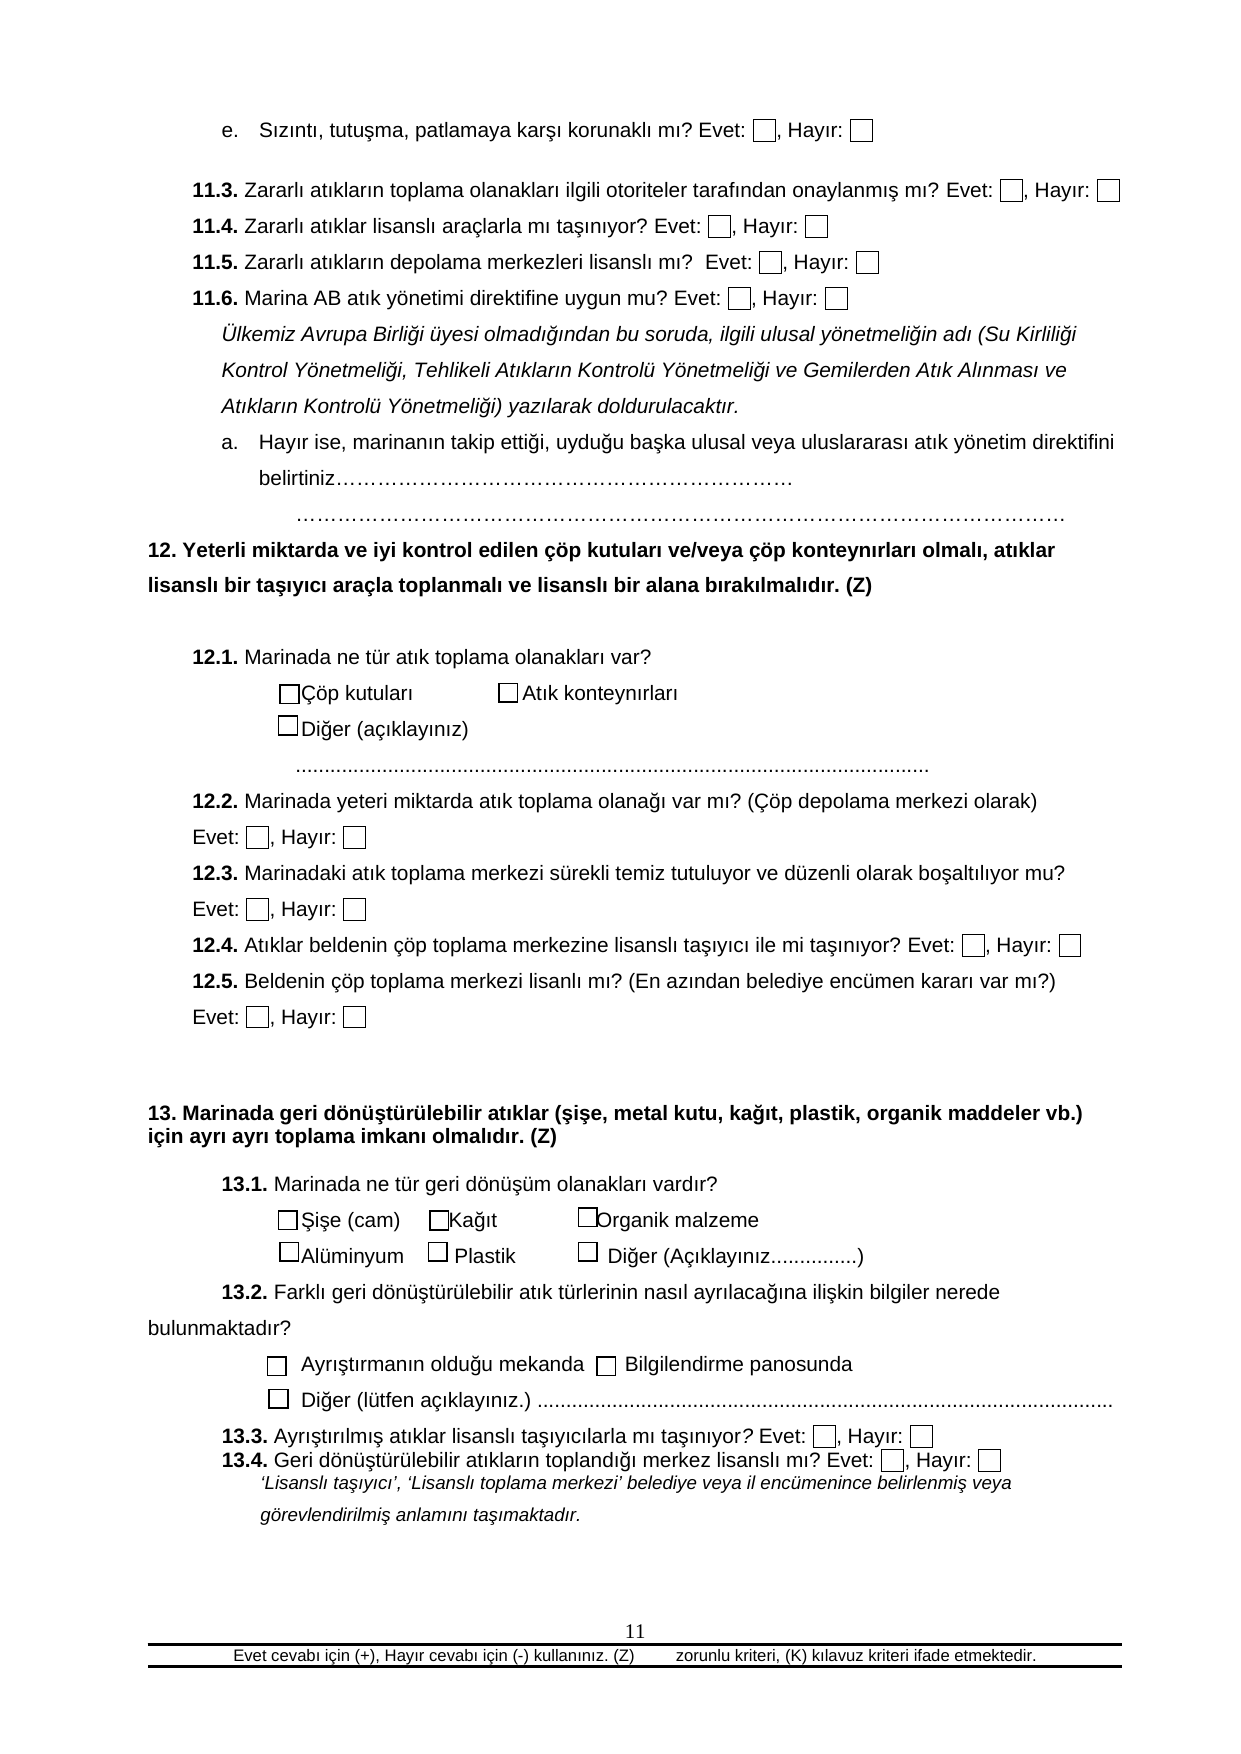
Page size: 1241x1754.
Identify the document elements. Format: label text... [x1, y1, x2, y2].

text 11.3. Zararlı atıkların toplama olanakları ilgili otoriteler tarafından onaylanmış mı? Evet: , Hayır: [148, 178, 1122, 202]
text 12.4. Atıklar beldenin çöp toplama merkezine lisanslı taşıyıcı ile mi taşınıyor? Evet: , Hayır: [148, 933, 1122, 957]
text ‘Lisanslı taşıyıcı’, ‘Lisanslı toplama merkezi’ belediye veya il encümenince belirlenmiş veya görevlendirilmiş anlamını taşımaktadır. [260, 1472, 1122, 1526]
text Evet: , Hayır: [148, 897, 1122, 921]
list Sızıntı, tutuşma, patlamaya karşı korunaklı mı? Evet: , Hayır: [221, 118, 1122, 142]
text Evet: , Hayır: [148, 825, 1122, 849]
text Şişe (cam) Kağıt Organik malzeme [221, 1208, 1122, 1232]
text 12.3. Marinadaki atık toplama merkezi sürekli temiz tutuluyor ve düzenli olarak boşaltılıyor mu? [148, 861, 1122, 885]
text 13.2. Farklı geri dönüştürülebilir atık türlerinin nasıl ayrılacağına ilişkin bilgiler nerede bulunmaktadır? [148, 1280, 1122, 1340]
text Alüminyum Plastik Diğer (Açıklayınız...............) [221, 1244, 1122, 1268]
text Ülkemiz Avrupa Birliği üyesi olmadığından bu soruda, ilgili ulusal yönetmeliğin adı (Su Kirliliği Kontrol Yönetmeliği, Tehlikeli Atıkların Kontrolü Yönetmeliği ve Gemilerden Atık Alınması ve Atıkların Kontrolü Yönetmeliği) yazılarak doldurulacaktır. [221, 322, 1122, 418]
text 13.4. Geri dönüştürülebilir atıkların toplandığı merkez lisanslı mı? Evet: , Hayır: [148, 1448, 1122, 1472]
text 11.6. Marina AB atık yönetimi direktifine uygun mu? Evet: , Hayır: [192, 286, 1122, 310]
text 11.4. Zararlı atıklar lisanslı araçlarla mı taşınıyor? Evet: , Hayır: [192, 214, 1122, 238]
text 12.1. Marinada ne tür atık toplama olanakları var? [148, 645, 1122, 669]
text 12.2. Marinada yeteri miktarda atık toplama olanağı var mı? (Çöp depolama merkezi olarak) [148, 789, 1122, 813]
list Hayır ise, marinanın takip ettiği, uyduğu başka ulusal veya uluslararası atık yönetim direktifini belirtiniz………………………………………………………… [221, 429, 1122, 489]
text Çöp kutuları Atık konteynırları [221, 681, 1122, 705]
text 12. Yeterli miktarda ve iyi kontrol edilen çöp kutuları ve/veya çöp konteynırları olmalı, atıklar lisanslı bir taşıyıcı araçla toplanmalı ve lisanslı bir alana bırakılmalıdır. (Z) [148, 537, 1122, 597]
text Evet: , Hayır: [148, 1004, 1122, 1028]
text 11.5. Zararlı atıkların depolama merkezleri lisanslı mı? Evet: , Hayır: [192, 250, 1122, 274]
text ………………………………………………………………………………………………… [295, 501, 1122, 525]
text 12.5. Beldenin çöp toplama merkezi lisanlı mı? (En azından belediye encümen kararı var mı?) [148, 969, 1122, 993]
text 13.1. Marinada ne tür geri dönüşüm olanakları vardır? [148, 1172, 1122, 1196]
text Diğer (açıklayınız) .............................................................................................................. [221, 717, 1122, 777]
text Ayrıştırmanın olduğu mekanda Bilgilendirme panosunda [221, 1352, 1122, 1376]
subtitle 13. Marinada geri dönüştürülebilir atıklar (şişe, metal kutu, kağıt, plastik, organik maddeler vb.) için ayrı ayrı toplama imkanı olmalıdır. (Z) [148, 1100, 1122, 1148]
text 13.3. Ayrıştırılmış atıklar lisanslı taşıyıcılarla mı taşınıyor? Evet: , Hayır: [148, 1424, 1122, 1448]
text Diğer (lütfen açıklayınız.) .................................................................................................... [221, 1388, 1122, 1412]
